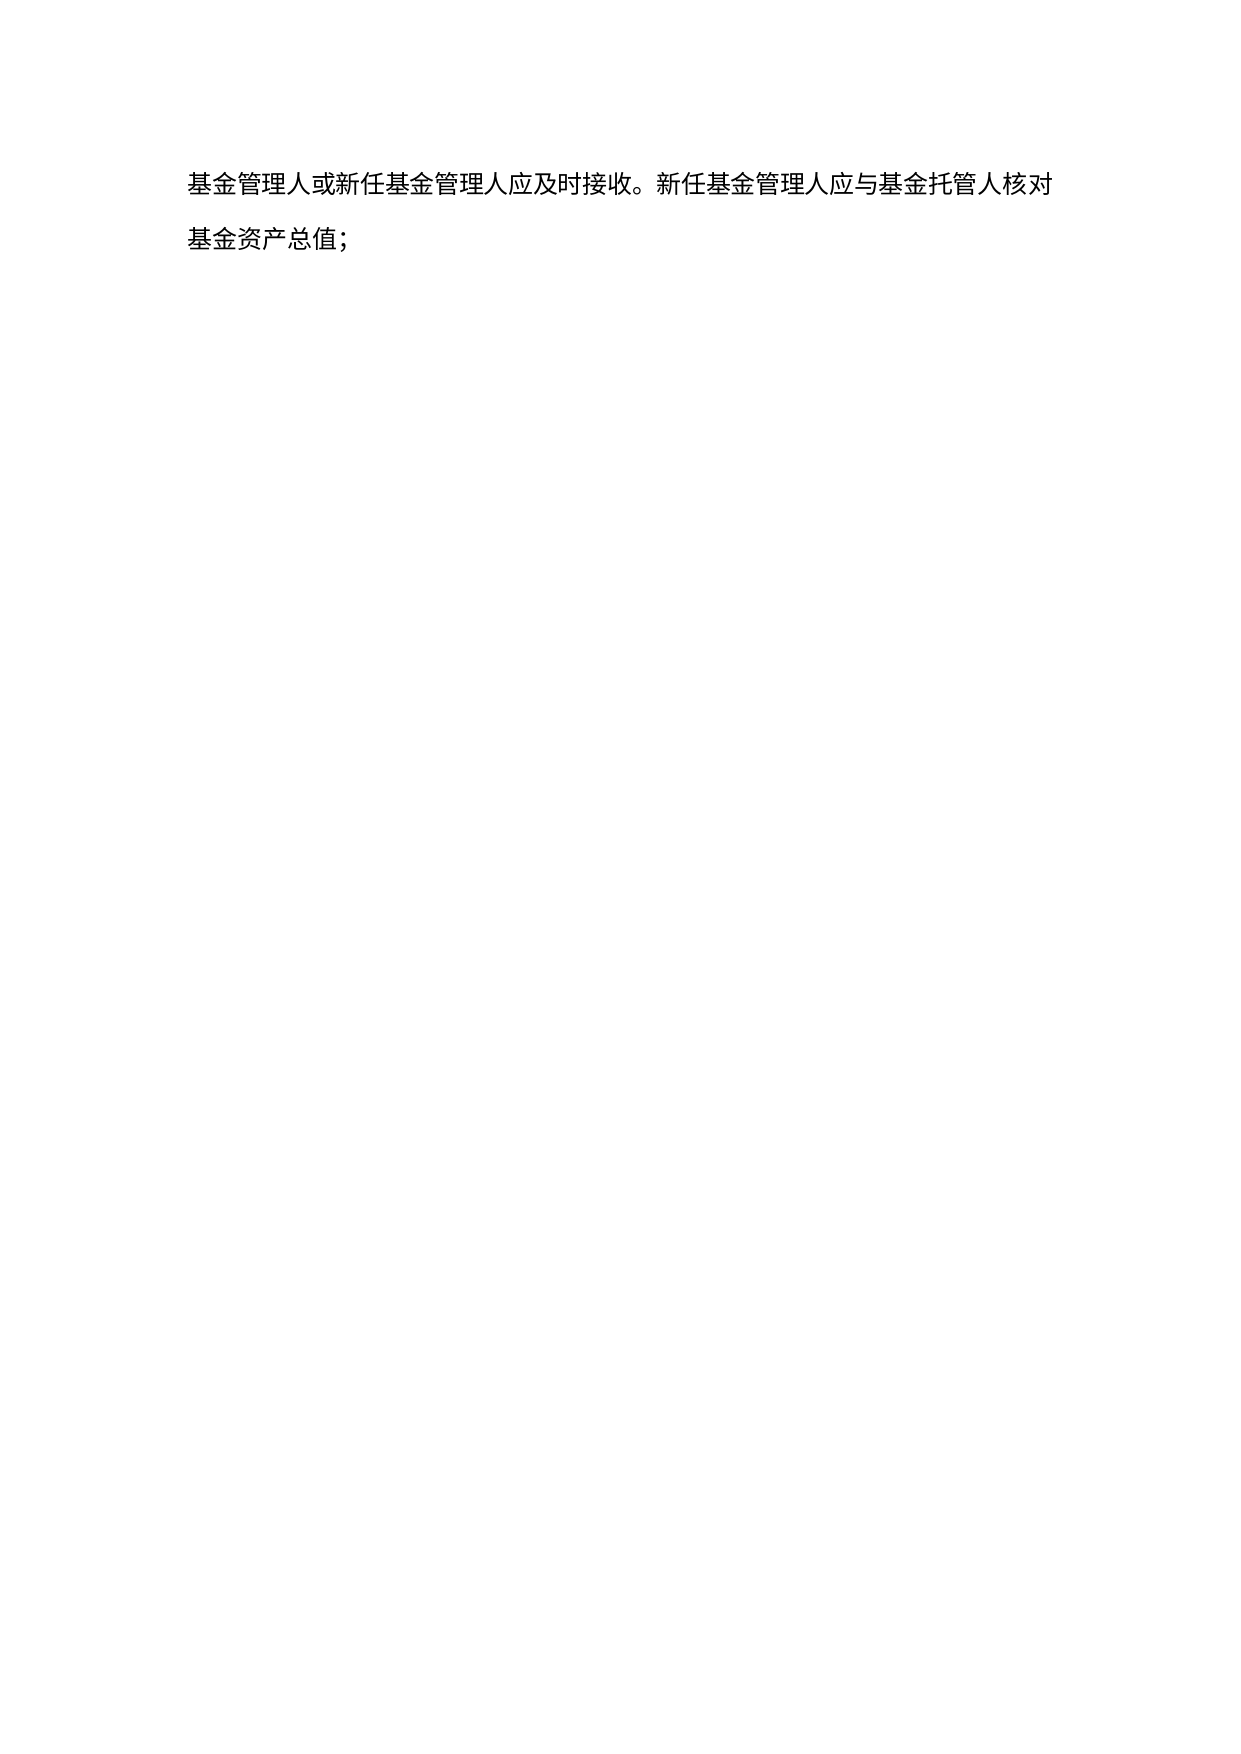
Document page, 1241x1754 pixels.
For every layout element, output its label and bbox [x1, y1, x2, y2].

text [187, 164, 1053, 256]
